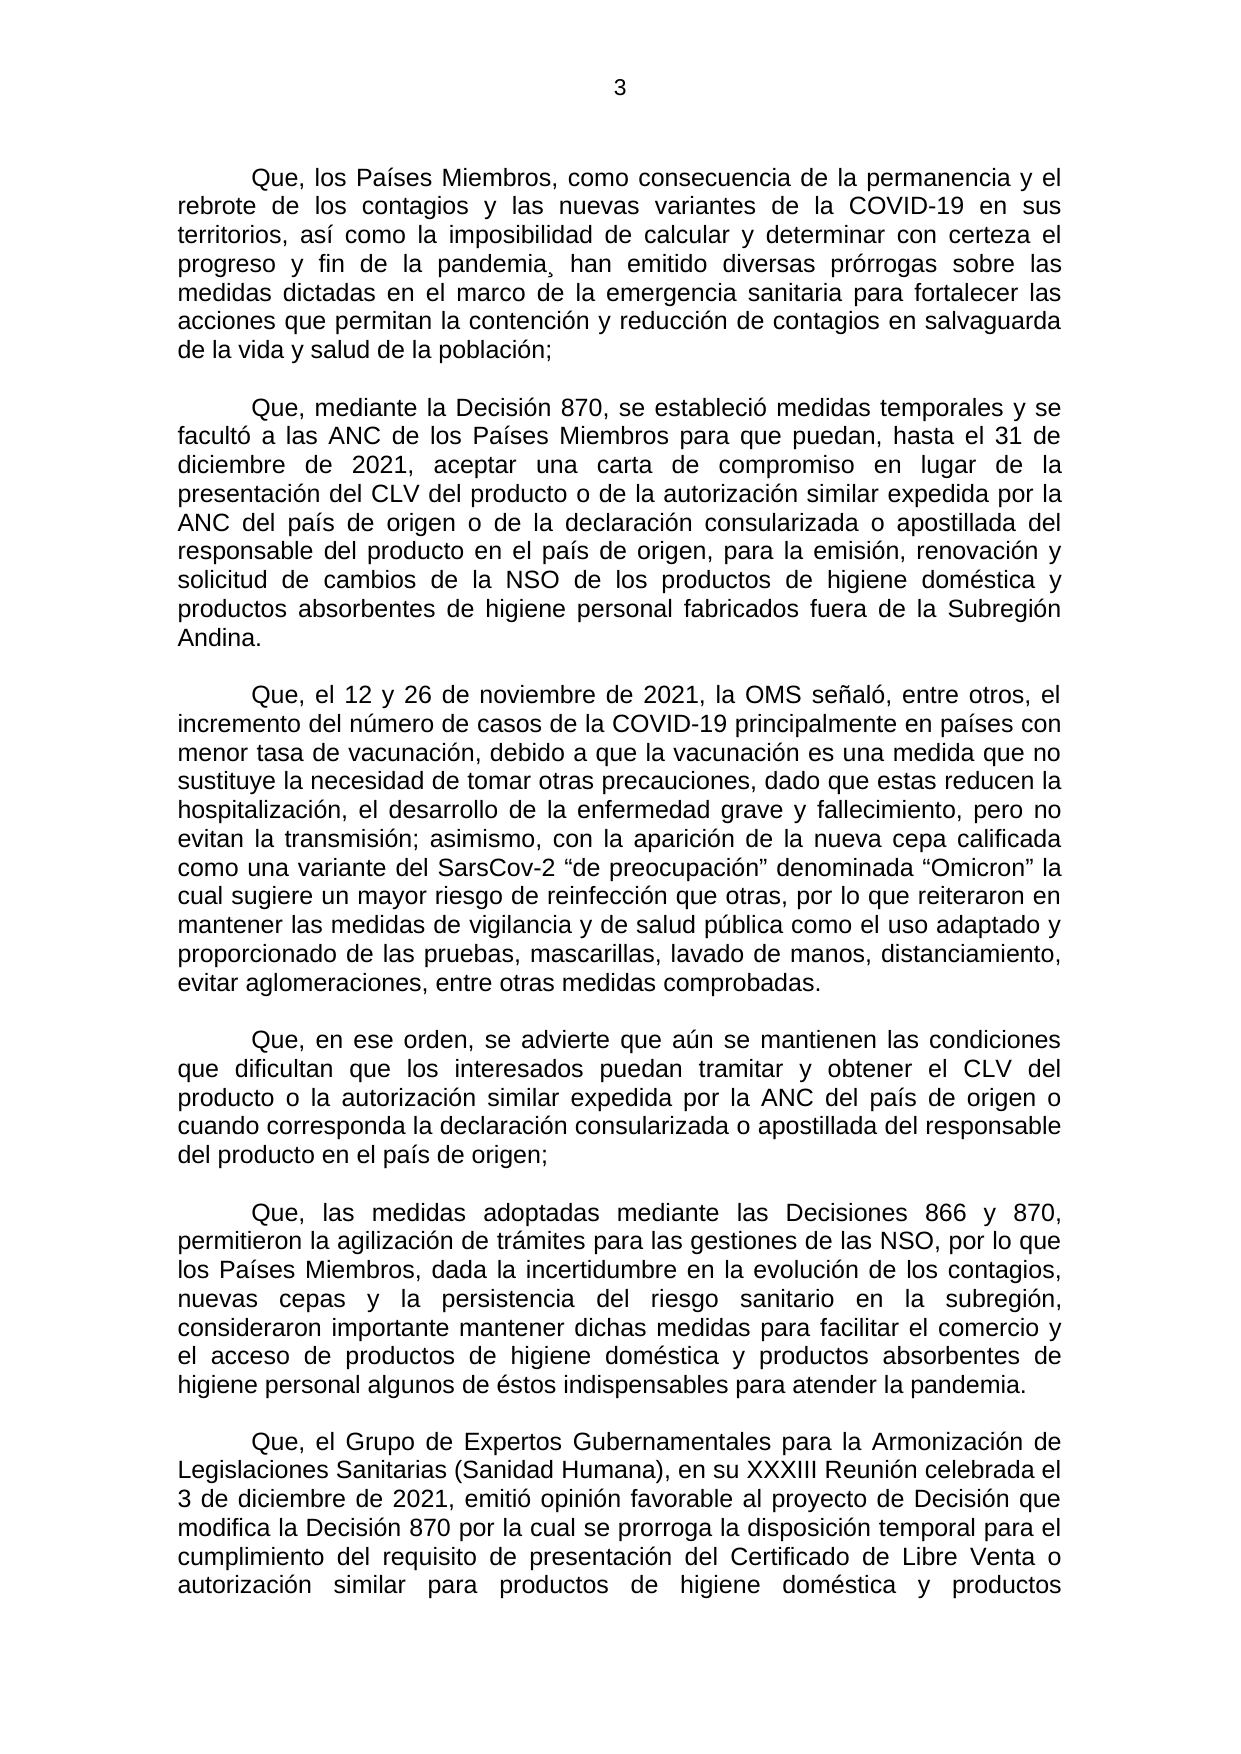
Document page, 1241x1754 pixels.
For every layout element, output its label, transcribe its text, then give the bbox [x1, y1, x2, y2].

text Que, el 12 y 26 de noviembre de 2021, la OMS señaló, entre otros, el incremento del número de casos de la COVID-19 principalmente en países con menor tasa de vacunación, debido a que la vacunación es una medida que no sustituye la necesidad de tomar otras precauciones, dado que estas reducen la hospitalización, el desarrollo de la enfermedad grave y fallecimiento, pero no evitan la transmisión; asimismo, con la aparición de la nueva cepa calificada como una variante del SarsCov-2 “de preocupación” denominada “Omicron” la cual sugiere un mayor riesgo de reinfección que otras, por lo que reiteraron en mantener las medidas de vigilancia y de salud pública como el uso adaptado y proporcionado de las pruebas, mascarillas, lavado de manos, distanciamiento, evitar aglomeraciones, entre otras medidas comprobadas. [177, 680, 1063, 996]
text Que, las medidas adoptadas mediante las Decisiones 866 y 870, permitieron la agilización de trámites para las gestiones de las NSO, por lo que los Países Miembros, dada la incertidumbre en la evolución de los contagios, nuevas cepas y la persistencia del riesgo sanitario en la subregión, consideraron importante mantener dichas medidas para facilitar el comercio y el acceso de productos de higiene doméstica y productos absorbentes de higiene personal algunos de éstos indispensables para atender la pandemia. [177, 1197, 1063, 1399]
text Que, en ese orden, se advierte que aún se mantienen las condiciones que dificultan que los interesados puedan tramitar y obtener el CLV del producto o la autorización similar expedida por la ANC del país de origen o cuando corresponda la declaración consularizada o apostillada del responsable del producto en el país de origen; [177, 1025, 1063, 1169]
text Que, mediante la Decisión 870, se estableció medidas temporales y se facultó a las ANC de los Países Miembros para que puedan, hasta el 31 de diciembre de 2021, aceptar una carta de compromiso en lugar de la presentación del CLV del producto o de la autorización similar expedida por la ANC del país de origen o de la declaración consularizada o apostillada del responsable del producto en el país de origen, para la emisión, renovación y solicitud de cambios de la NSO de los productos de higiene doméstica y productos absorbentes de higiene personal fabricados fuera de la Subregión Andina. [177, 392, 1063, 651]
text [177, 1427, 1063, 1599]
text Que, los Países Miembros, como consecuencia de la permanencia y el rebrote de los contagios y las nuevas variantes de la COVID-19 en sus territorios, así como la imposibilidad de calcular y determinar con certeza el progreso y fin de la pandemia¸ han emitido diversas prórrogas sobre las medidas dictadas en el marco de la emergencia sanitaria para fortalecer las acciones que permitan la contención y reducción de contagios en salvaguarda de la vida y salud de la población; [177, 162, 1063, 364]
